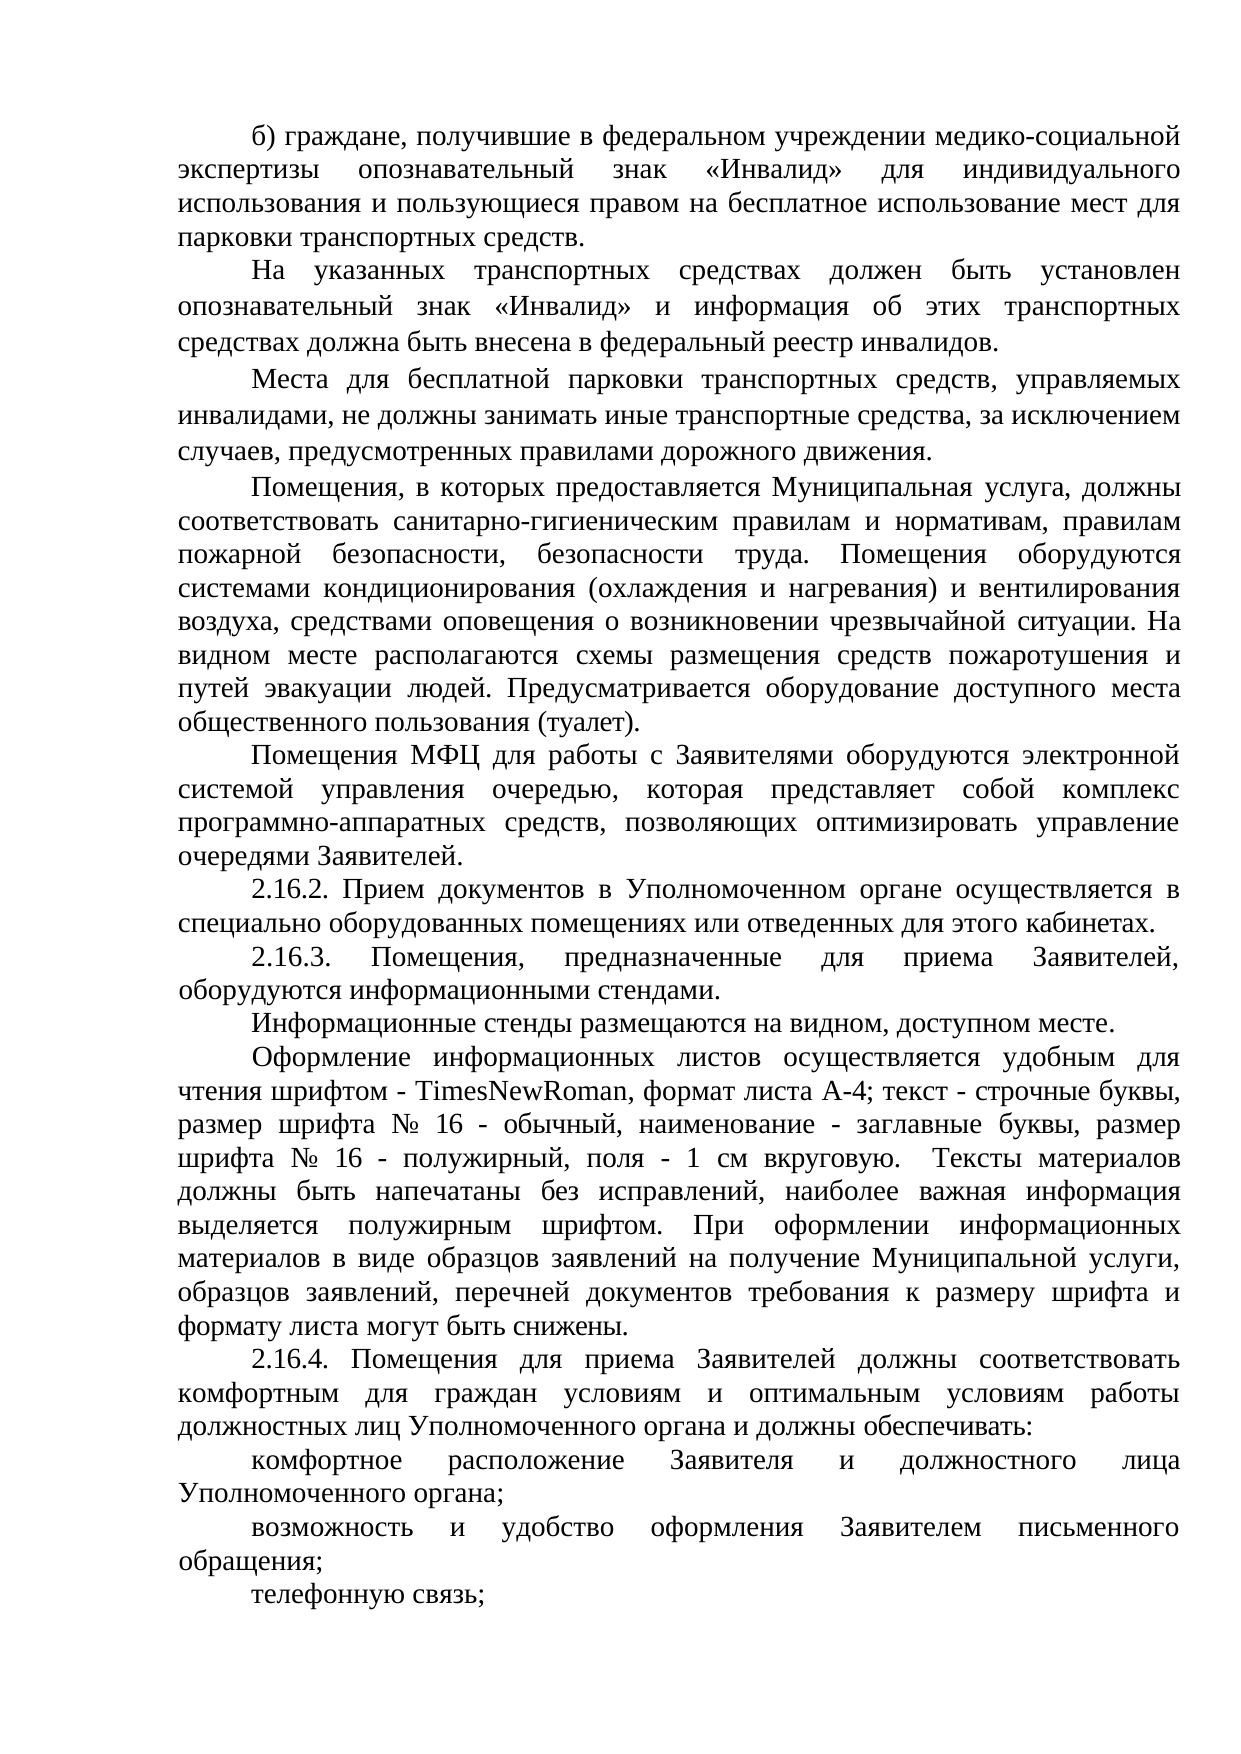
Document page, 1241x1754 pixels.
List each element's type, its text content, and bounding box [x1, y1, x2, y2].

text Места для бесплатной парковки транспортных средств, управляемых инвалидами, не должны занимать иные транспортные средства, за исключением случаев, предусмотренных правилами дорожного движения. [177, 361, 1181, 467]
text б) граждане, получившие в федеральном учреждении медико-социальной экспертизы опознавательный знак «Инвалид» для индивидуального использования и пользующиеся правом на бесплатное использование мест для парковки транспортных средств. [177, 118, 1181, 252]
text На указанных транспортных средствах должен быть установлен опознавательный знак «Инвалид» и информация об этих транспортных средствах должна быть внесена в федеральный реестр инвалидов. [177, 252, 1181, 358]
text комфортное расположение Заявителя и должностного лица Уполномоченного органа; [178, 1442, 1181, 1509]
text Помещения МФЦ для работы с Заявителями оборудуются электронной системой управления очередью, которая представляет собой комплекс программно-аппаратных средств, позволяющих оптимизировать управление очередями Заявителей. [178, 737, 1180, 872]
text Оформление информационных листов осуществляется удобным для чтения шрифтом - TimesNewRoman, формат листа A-4; текст - строчные буквы, размер шрифта № 16 - обычный, наименование - заглавные буквы, размер шрифта № 16 - полужирный, поля - 1 см вкруговую. Тексты материалов должны быть напечатаны без исправлений, наиболее важная информация выделяется полужирным шрифтом. При оформлении информационных материалов в виде образцов заявлений на получение Муниципальной услуги, образцов заявлений, перечней документов требования к размеру шрифта и формату листа могут быть снижены. [177, 1039, 1181, 1341]
text Информационные стенды размещаются на видном, доступном месте. [251, 1006, 1181, 1039]
text телефонную связь; [251, 1578, 1181, 1610]
text Помещения, в которых предоставляется Муниципальная услуга, должны соответствовать санитарно-гигиеническим правилам и нормативам, правилам пожарной безопасности, безопасности труда. Помещения оборудуются системами кондиционирования (охлаждения и нагревания) и вентилирования воздуха, средствами оповещения о возникновении чрезвычайной ситуации. На видном месте располагаются схемы размещения средств пожаротушения и путей эвакуации людей. Предусматривается оборудование доступного места общественного пользования (туалет). [178, 469, 1181, 737]
text возможность и удобство оформления Заявителем письменного обращения; [178, 1509, 1180, 1577]
text 2.16.2. Прием документов в Уполномоченном органе осуществляется в специально оборудованных помещениях или отведенных для этого кабинетах. [178, 872, 1181, 939]
text 2.16.4. Помещения для приема Заявителей должны соответствовать комфортным для граждан условиям и оптимальным условиям работы должностных лиц Уполномоченного органа и должны обеспечивать: [178, 1341, 1181, 1442]
text 2.16.3. Помещения, предназначенные для приема Заявителей, оборудуются информационными стендами. [178, 939, 1180, 1006]
